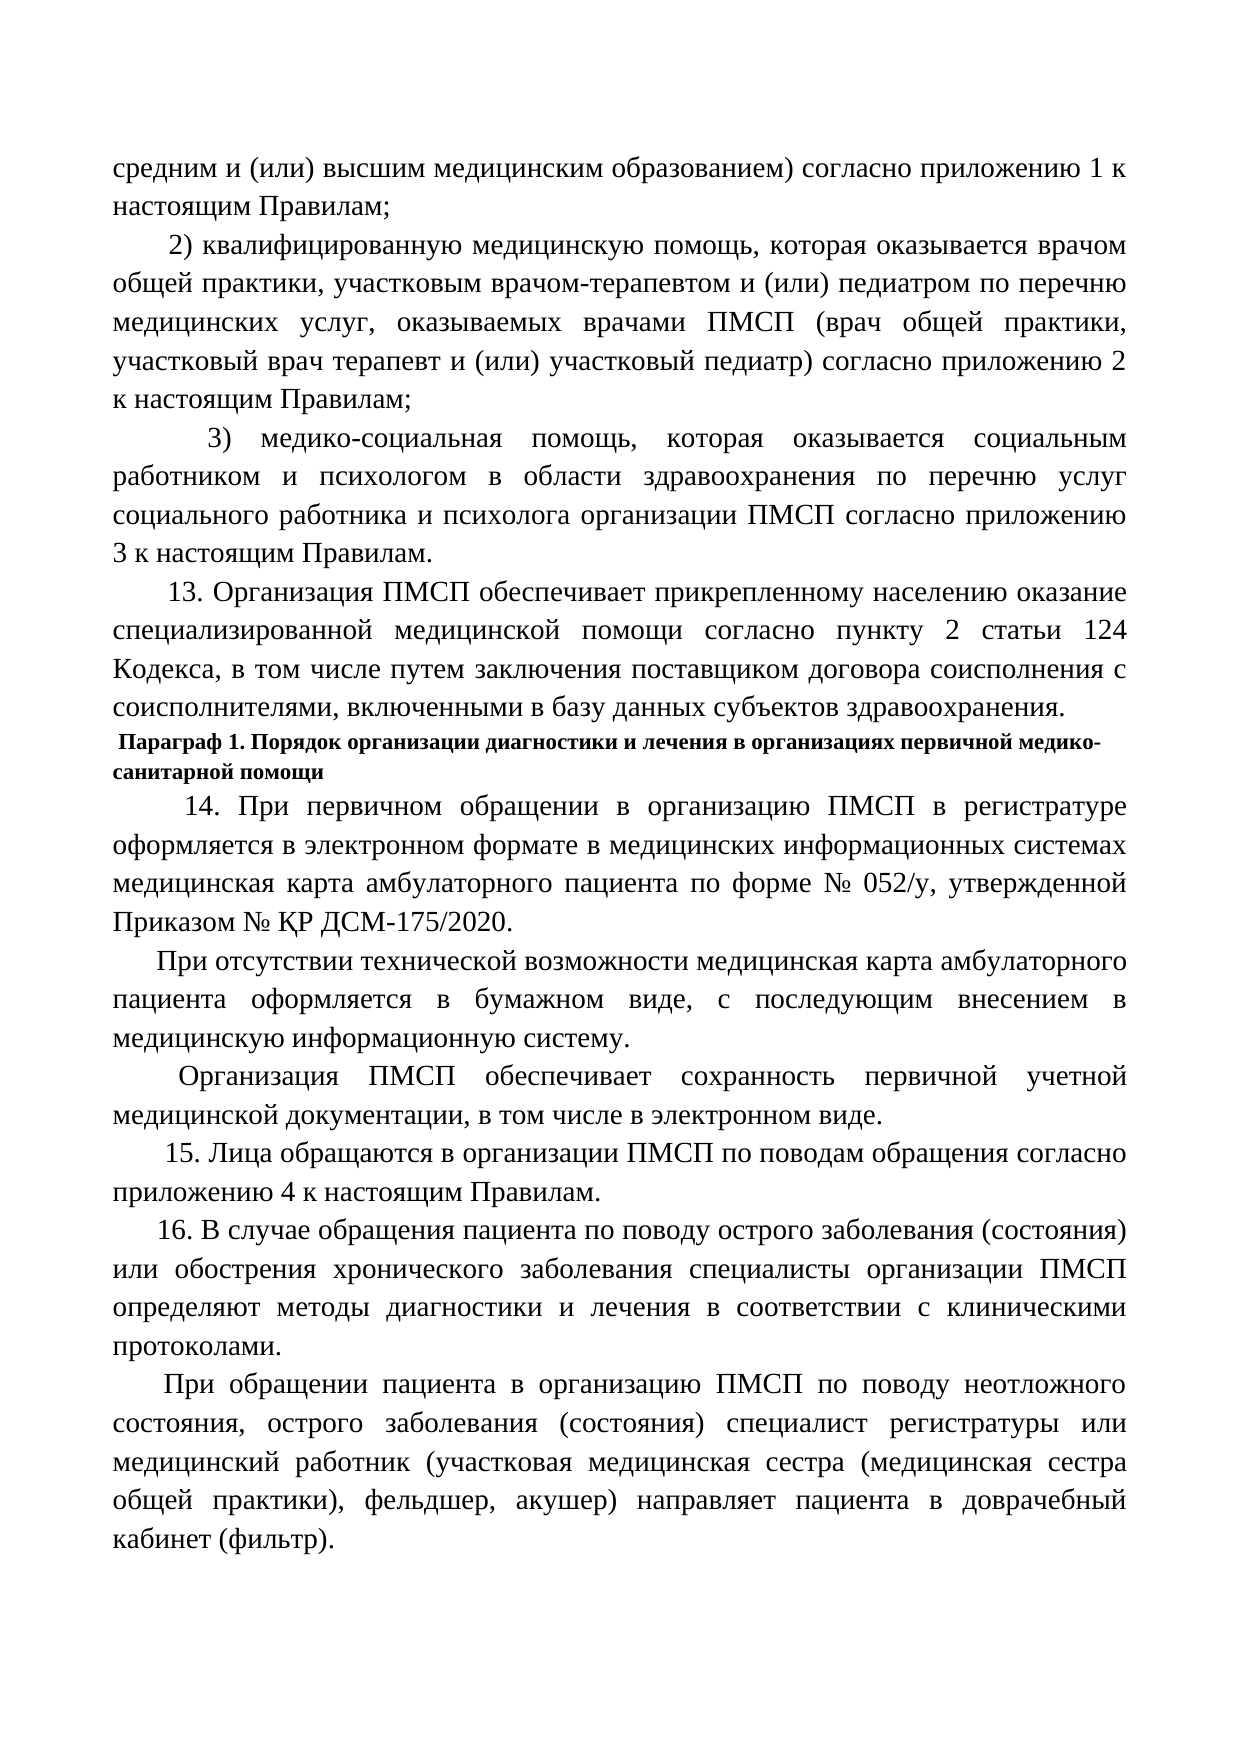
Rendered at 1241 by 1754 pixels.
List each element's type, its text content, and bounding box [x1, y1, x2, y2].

text 2) квалифицированную медицинскую помощь, которая оказывается врачом общей практики, участковым врачом-терапевтом и (или) педиатром по перечню медицинских услуг, оказываемых врачами ПМСП (врач общей практики, участковый врач терапевт и (или) участковый педиатр) согласно приложению 2 к настоящим Правилам; [112, 227, 1128, 415]
text 3) медико-социальная помощь, которая оказывается социальным работником и психологом в области здравоохранения по перечню услуг социального работника и психолога организации ПМСП согласно приложению 3 к настоящим Правилам. [112, 420, 1128, 569]
text 14. При первичном обращении в организацию ПМСП в регистратуре оформляется в электронном формате в медицинских информационных системах медицинская карта амбулаторного пациента по форме № 052/у, утвержденной Приказом № ҚР ДСМ-175/2020. [112, 788, 1128, 938]
text 16. В случае обращения пациента по поводу острого заболевания (состояния) или обострения хронического заболевания специалисты организации ПМСП определяют методы диагностики и лечения в соответствии с клиническими протоколами. [112, 1212, 1128, 1362]
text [112, 150, 1128, 222]
text При обращении пациента в организацию ПМСП по поводу неотложного состояния, острого заболевания (состояния) специалист регистратуры или медицинский работник (участковая медицинская сестра (медицинская сестра общей практики), фельдшер, акушер) направляет пациента в доврачебный кабинет (фильтр). [112, 1367, 1128, 1554]
text При отсутствии технической возможности медицинская карта амбулаторного пациента оформляется в бумажном виде, с последующим внесением в медицинскую информационную систему. [112, 943, 1128, 1053]
text 15. Лица обращаются в организации ПМСП по поводам обращения согласно приложению 4 к настоящим Правилам. [112, 1135, 1128, 1207]
text Параграф 1. Порядок организации диагностики и лечения в организациях первичной медико-санитарной помощи [112, 728, 1128, 785]
text 13. Организация ПМСП обеспечивает прикрепленному населению оказание специализированной медицинской помощи согласно пункту 2 статьи 124 Кодекса, в том числе путем заключения поставщиком договора соисполнения с соисполнителями, включенными в базу данных субъектов здравоохранения. [112, 574, 1128, 723]
text Организация ПМСП обеспечивает сохранность первичной учетной медицинской документации, в том числе в электронном виде. [112, 1058, 1128, 1130]
